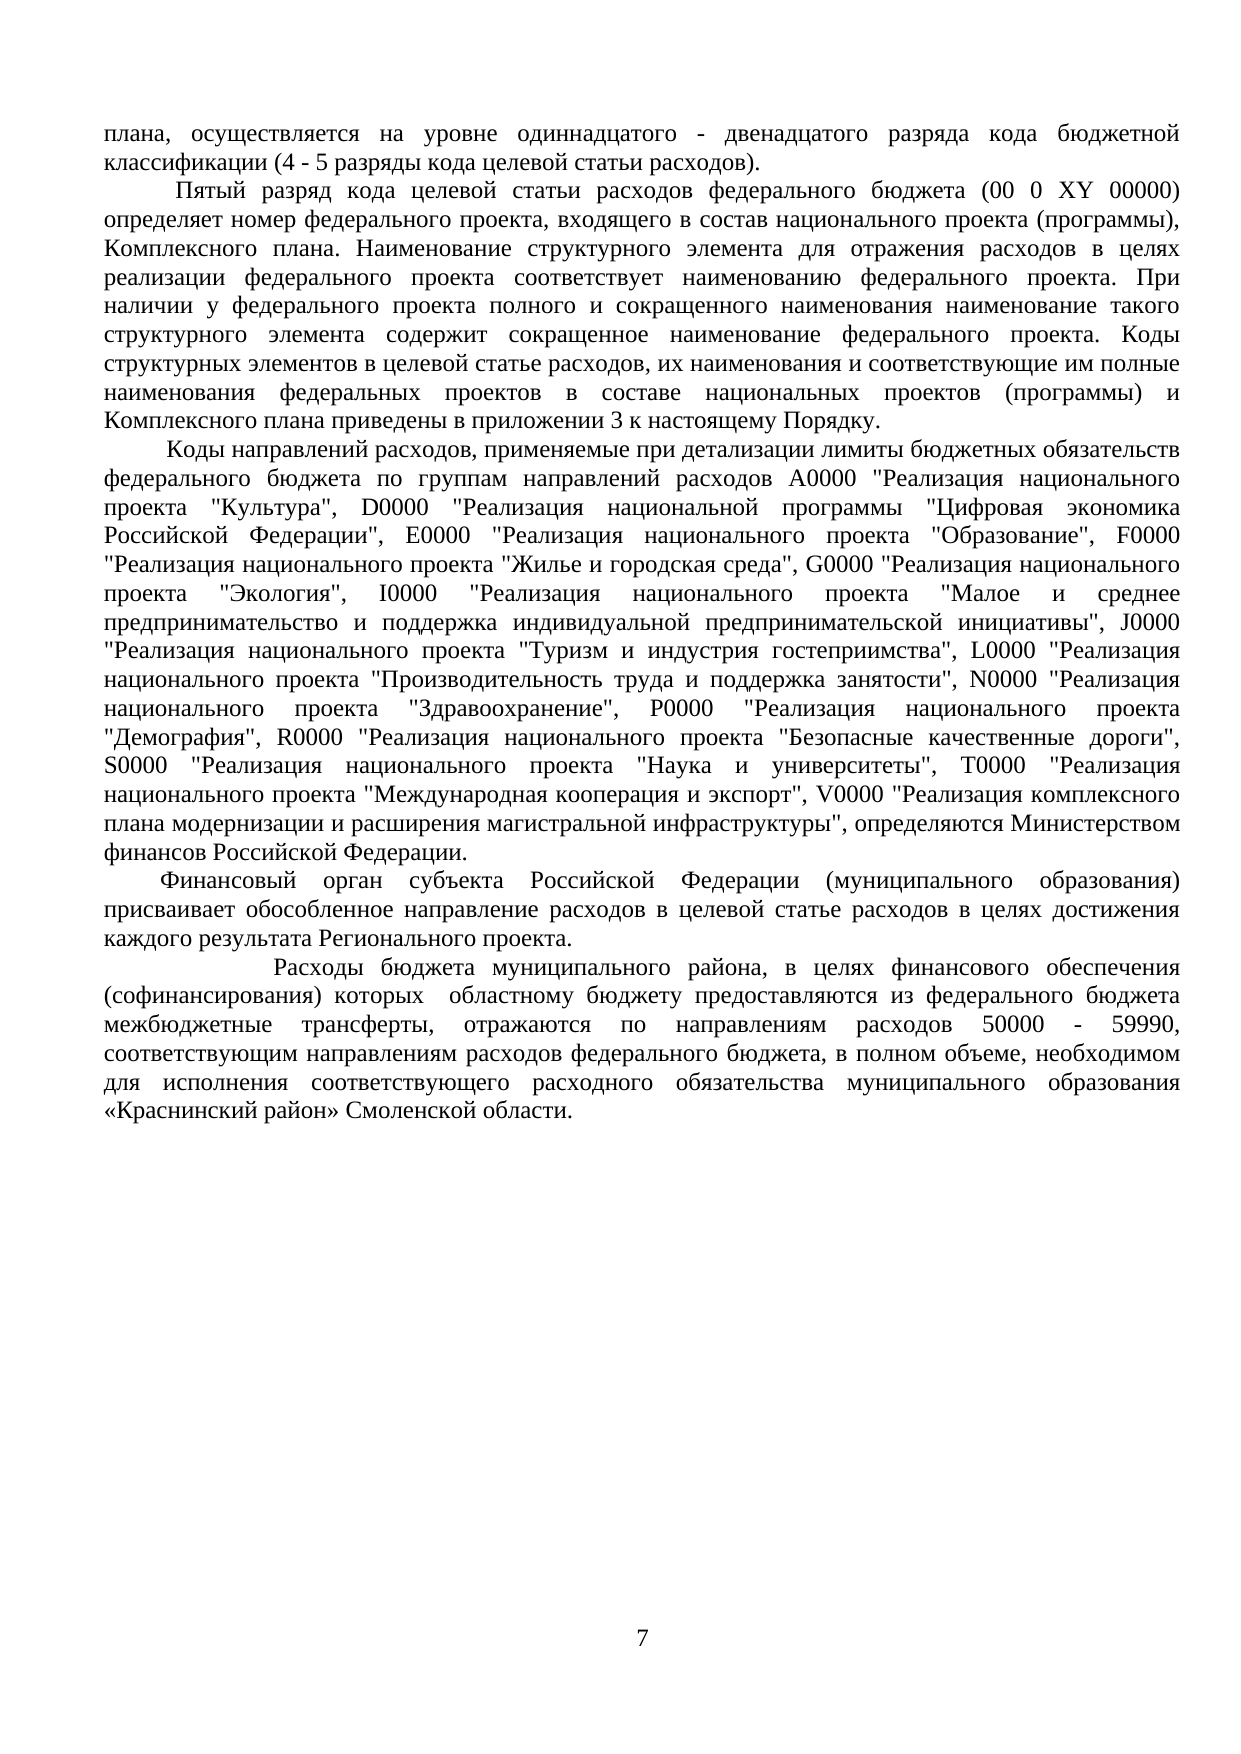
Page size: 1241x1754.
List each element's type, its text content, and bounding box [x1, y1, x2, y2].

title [103, 118, 1181, 176]
text Финансовый орган субъекта Российской Федерации (муниципального образования) присваивает обособленное направление расходов в целевой статье расходов в целях достижения каждого результата Регионального проекта. [103, 866, 1181, 952]
text Пятый разряд кода целевой статьи расходов федерального бюджета (00 0 XY 00000) определяет номер федерального проекта, входящего в состав национального проекта (программы), Комплексного плана. Наименование структурного элемента для отражения расходов в целях реализации федерального проекта соответствует наименованию федерального проекта. При наличии у федерального проекта полного и сокращенного наименования наименование такого структурного элемента содержит сокращенное наименование федерального проекта. Коды структурных элементов в целевой статье расходов, их наименования и соответствующие им полные наименования федеральных проектов в составе национальных проектов (программы) и Комплексного плана приведены в приложении 3 к настоящему Порядку. [103, 176, 1181, 434]
text Коды направлений расходов, применяемые при детализации лимиты бюджетных обязательств федерального бюджета по группам направлений расходов A0000 "Реализация национального проекта "Культура", D0000 "Реализация национальной программы "Цифровая экономика Российской Федерации", E0000 "Реализация национального проекта "Образование", F0000 "Реализация национального проекта "Жилье и городская среда", G0000 "Реализация национального проекта "Экология", I0000 "Реализация национального проекта "Малое и среднее предпринимательство и поддержка индивидуальной предпринимательской инициативы", J0000 "Реализация национального проекта "Туризм и индустрия гостеприимства", L0000 "Реализация национального проекта "Производительность труда и поддержка занятости", N0000 "Реализация национального проекта "Здравоохранение", P0000 "Реализация национального проекта "Демография", R0000 "Реализация национального проекта "Безопасные качественные дороги", S0000 "Реализация национального проекта "Наука и университеты", T0000 "Реализация национального проекта "Международная кооперация и экспорт", V0000 "Реализация комплексного плана модернизации и расширения магистральной инфраструктуры", определяются Министерством финансов Российской Федерации. [103, 434, 1181, 866]
text Расходы бюджета муниципального района, в целях финансового обеспечения (софинансирования) которых областному бюджету предоставляются из федерального бюджета межбюджетные трансферты, отражаются по направлениям расходов 50000 - 59990, соответствующим направлениям расходов федерального бюджета, в полном объеме, необходимом для исполнения соответствующего расходного обязательства муниципального образования «Краснинский район» Смоленской области. [103, 952, 1181, 1124]
